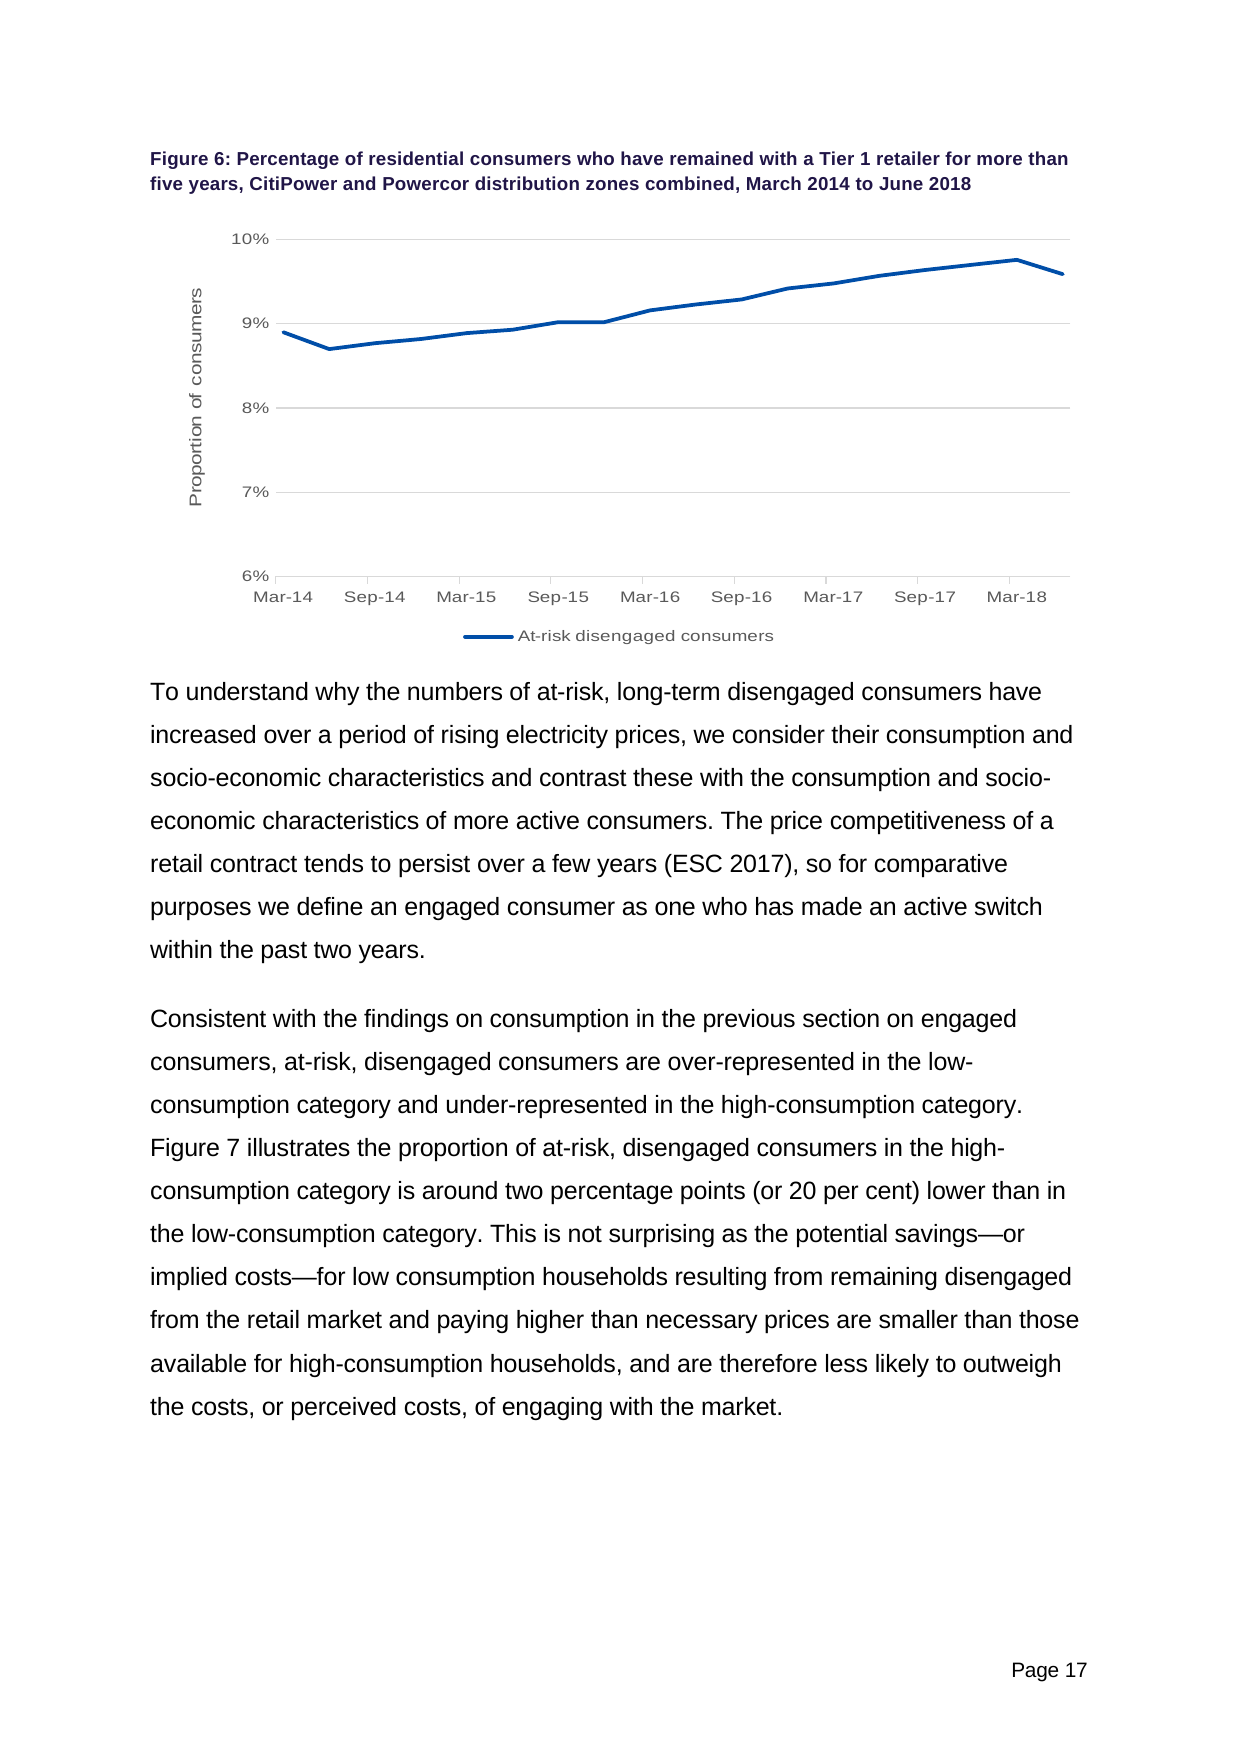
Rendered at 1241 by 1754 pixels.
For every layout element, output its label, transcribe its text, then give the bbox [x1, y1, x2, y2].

text To understand why the numbers of at-risk, long-term disengaged consumers have increased over a period of rising electricity prices, we consider their consumption and socio-economic characteristics and contrast these with the consumption and socio-economic characteristics of more active consumers. The price competitiveness of a retail contract tends to persist over a few years (ESC 2017), so for comparative purposes we define an engaged consumer as one who has made an active switch within the past two years. [150, 677, 1090, 964]
text Consistent with the findings on consumption in the previous section on engaged consumers, at-risk, disengaged consumers are over-represented in the low-consumption category and under-represented in the high-consumption category. Figure 7 illustrates the proportion of at-risk, disengaged consumers in the high-consumption category is around two percentage points (or 20 per cent) lower than in the low-consumption category. This is not surprising as the potential savings—or implied costs—for low consumption households resulting from remaining disengaged from the retail market and paying higher than necessary prices are smaller than those available for high-consumption households, and are therefore less likely to outweigh the costs, or perceived costs, of engaging with the market. [150, 1004, 1090, 1421]
subtitle Figure 6: Percentage of residential consumers who have remained with a Tier 1 retailer for more than five years, CitiPower and Powercor distribution zones combined, March 2014 to June 2018 [150, 148, 1090, 194]
